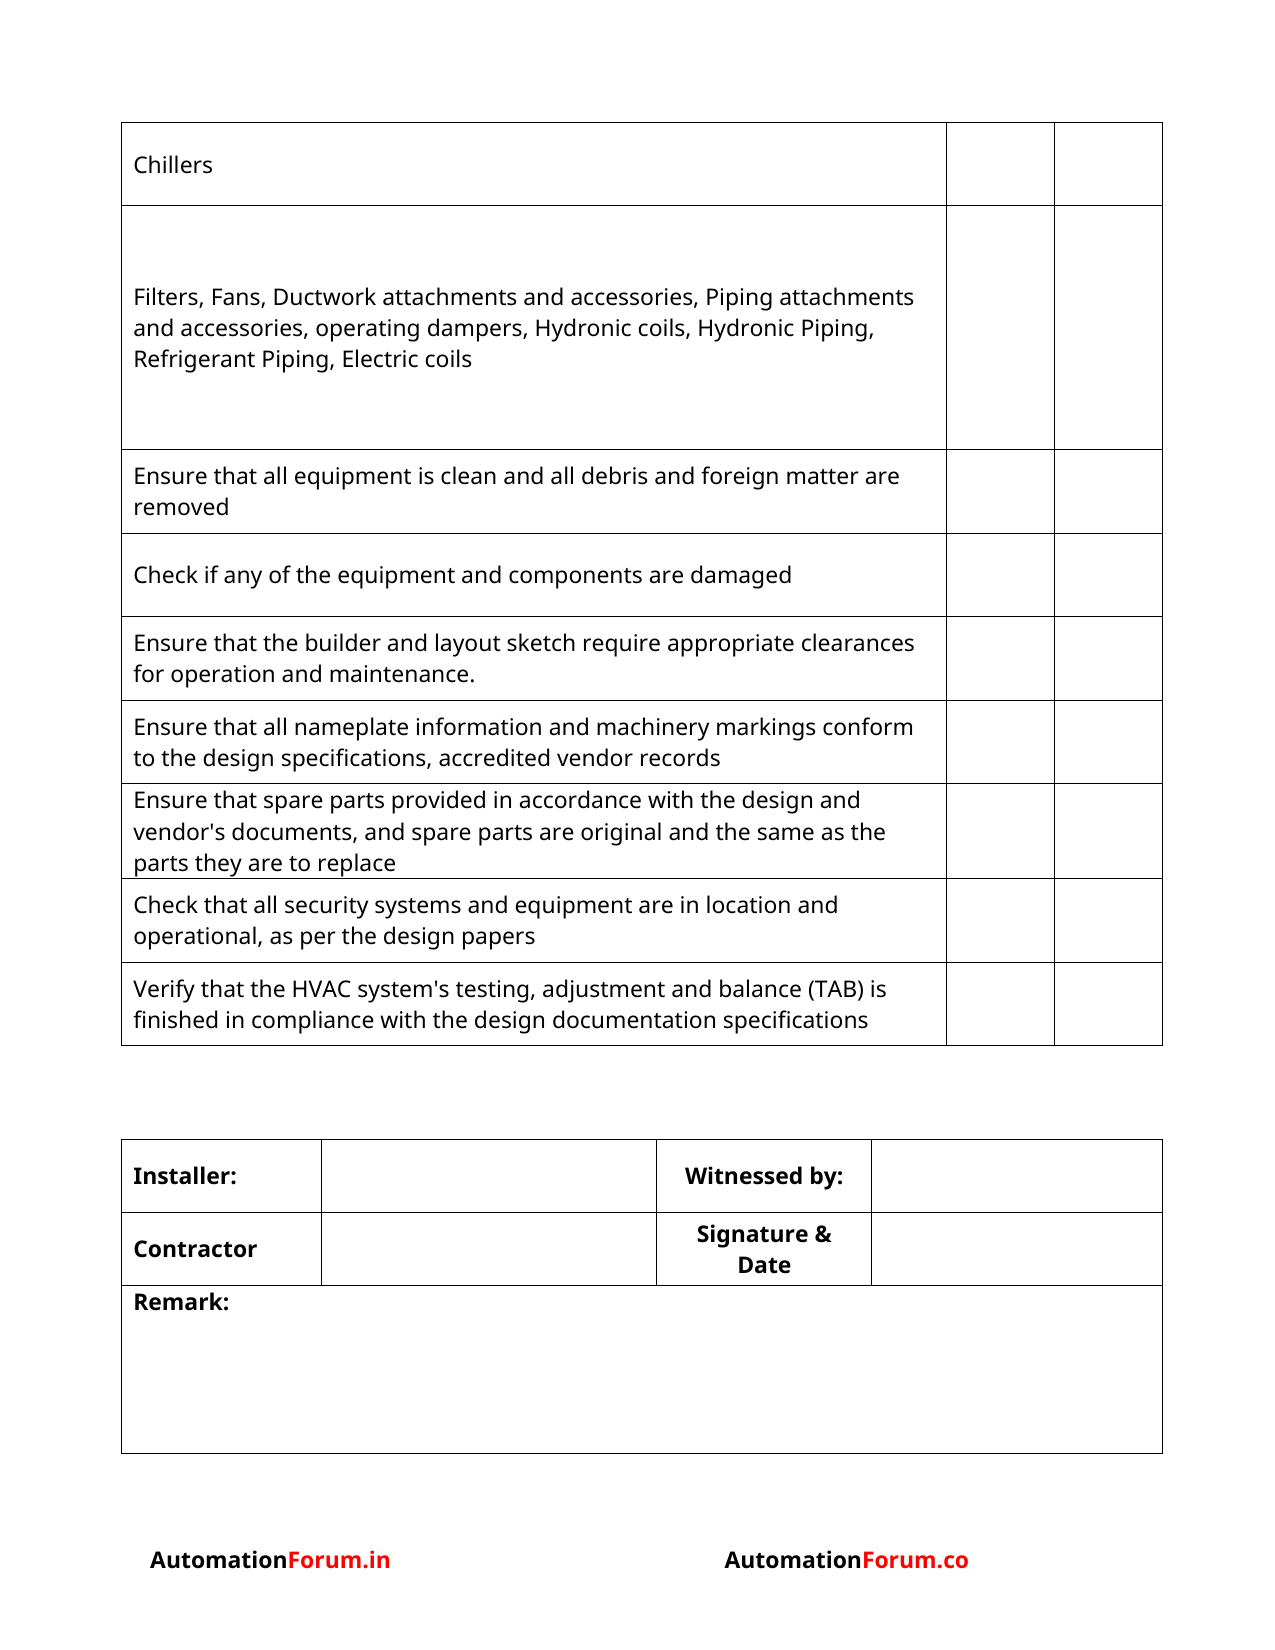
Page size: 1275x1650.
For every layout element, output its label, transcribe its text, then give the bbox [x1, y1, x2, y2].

table_cell Ensure that all equipment is clean and all debris and foreign matter are removed [122, 450, 946, 533]
table_cell [947, 784, 1054, 878]
table_cell [872, 1213, 1162, 1285]
table_cell Signature & Date [657, 1213, 871, 1285]
table_cell [1055, 963, 1162, 1045]
table_cell [947, 879, 1054, 962]
table_header [322, 1140, 656, 1212]
table_cell [1055, 617, 1162, 700]
table_cell [1055, 701, 1162, 783]
table_cell Filters, Fans, Ductwork attachments and accessories, Piping attachments and accessories, operating dampers, Hydronic coils, Hydronic Piping, Refrigerant Piping, Electric coils [122, 206, 946, 449]
table_cell Contractor [122, 1213, 321, 1285]
table_cell [947, 617, 1054, 700]
table_header Witnessed by: [657, 1140, 871, 1212]
table_cell [947, 701, 1054, 783]
table_cell Check if any of the equipment and components are damaged [122, 534, 946, 616]
table_header Installer: [122, 1140, 321, 1212]
table_cell [947, 206, 1054, 449]
table_cell [1055, 123, 1162, 205]
table_cell [947, 450, 1054, 533]
table_cell [1055, 450, 1162, 533]
table_cell Check that all security systems and equipment are in location and operational, as per the design papers [122, 879, 946, 962]
table_cell [1055, 879, 1162, 962]
table_cell Chillers [122, 123, 946, 205]
table_cell [322, 1213, 656, 1285]
table_cell [1055, 784, 1162, 878]
table_cell [947, 963, 1054, 1045]
table_cell Ensure that the builder and layout sketch require appropriate clearances for operation and maintenance. [122, 617, 946, 700]
table_header [872, 1140, 1162, 1212]
table_cell [1055, 534, 1162, 616]
table_cell Remark: [122, 1286, 1162, 1453]
table_cell [1055, 206, 1162, 449]
table_cell Ensure that spare parts provided in accordance with the design and vendor's documents, and spare parts are original and the same as the parts they are to replace [122, 784, 946, 878]
table_cell [947, 534, 1054, 616]
table_cell [947, 123, 1054, 205]
table_cell Ensure that all nameplate information and machinery markings conform to the design specifications, accredited vendor records [122, 701, 946, 783]
table_cell Verify that the HVAC system's testing, adjustment and balance (TAB) is finished in compliance with the design documentation specifications [122, 963, 946, 1045]
